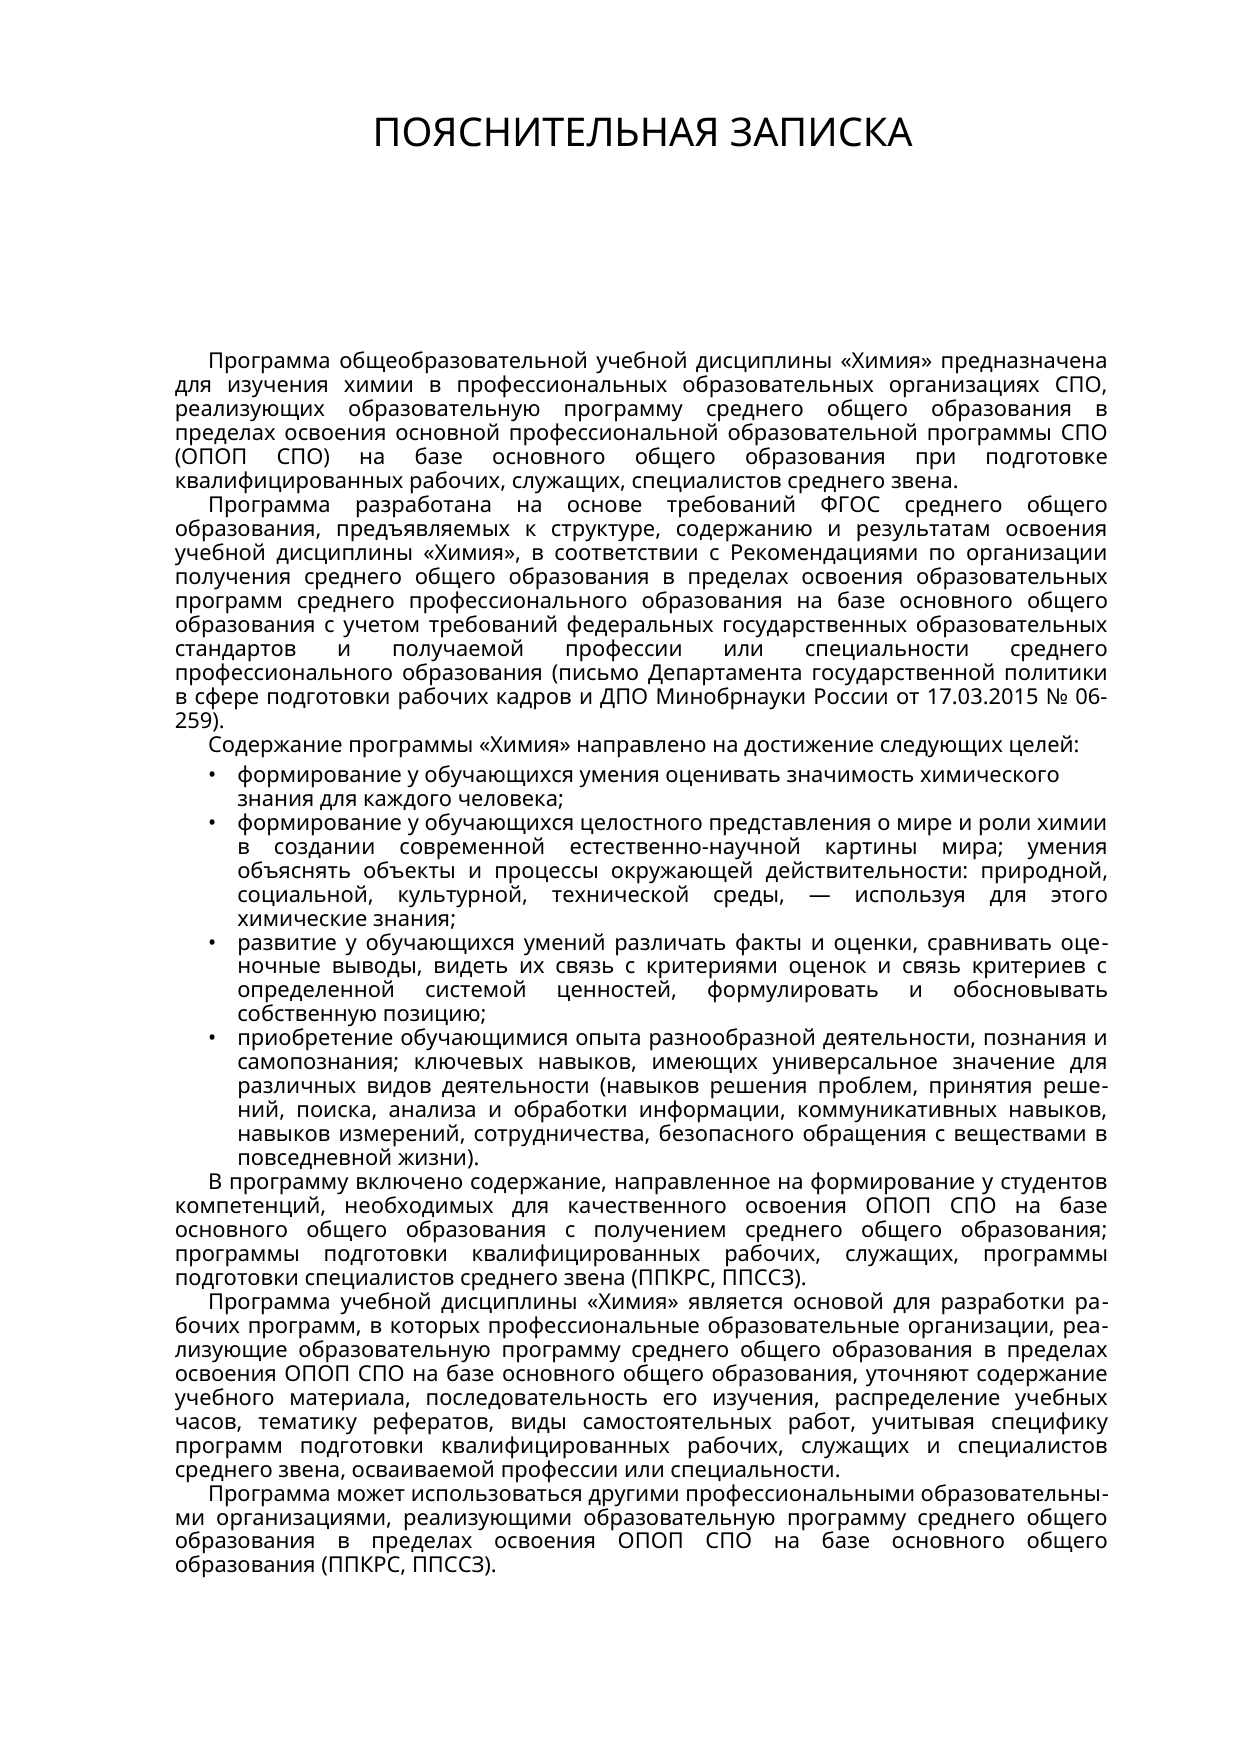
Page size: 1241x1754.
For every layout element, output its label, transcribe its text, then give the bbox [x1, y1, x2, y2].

text Содержание программы «Химия» направлено на достижение следующих целей: [174, 733, 1108, 757]
list формирование у обучающихся целостного представления о мире и роли химии в создании современной естественно-научной картины мира; умения объяснять объекты и процессы окружающей действительности: природной, социальной, культурной, технической среды, — используя для этого химические знания; [208, 811, 1108, 931]
list приобретение обучающимися опыта разнообразной деятельности, познания и самопознания; ключевых навыков, имеющих универсальное значение для различных видов деятельности (навыков решения проблем, принятия решений, поиска, анализа и обработки информации, коммуникативных навыков, навыков измерений, сотрудничества, безопасного обращения с веществами в повседневной жизни). [208, 1027, 1108, 1170]
text Программа разработана на основе требований ФГОС среднего общего образования, предъявляемых к структуре, содержанию и результатам освоения учебной дисциплины «Химия», в соответствии с Рекомендациями по организации получения среднего общего образования в пределах освоения образовательных программ среднего профессионального образования на базе основного общего образования с учетом требований федеральных государственных образовательных стандартов и получаемой профессии или специальности среднего профессионального образования (письмо Департамента государственной политики в сфере подготовки рабочих кадров и ДПО Минобрнауки России от 17.03.2015 № 06-259). [174, 493, 1108, 733]
list формирование у обучающихся умения оценивать значимость химического знания для каждого человека; [208, 763, 1108, 811]
text ПОЯСНИТЕЛЬНАЯ ЗАПИСКА [177, 115, 1108, 155]
text Программа может использоваться другими профессиональными образовательными организациями, реализующими образовательную программу среднего общего образования в пределах освоения ОПОП СПО на базе основного общего образования (ППКРС, ППССЗ). [174, 1482, 1108, 1578]
text В программу включено содержание, направленное на формирование у студентов компетенций, необходимых для качественного освоения ОПОП СПО на базе основного общего образования с получением среднего общего образования; программы подготовки квалифицированных рабочих, служащих, программы подготовки специалистов среднего звена (ППКРС, ППССЗ). [174, 1170, 1108, 1290]
text Программа общеобразовательной учебной дисциплины «Химия» предназначена для изучения химии в профессиональных образовательных организациях СПО, реализующих образовательную программу среднего общего образования в пределах освоения основной профессиональной образовательной программы СПО (ОПОП СПО) на базе основного общего образования при подготовке квалифицированных рабочих, служащих, специалистов среднего звена. [174, 349, 1108, 493]
text Программа учебной дисциплины «Химия» является основой для разработки рабочих программ, в которых профессиональные образовательные организации, реализующие образовательную программу среднего общего образования в пределах освоения ОПОП СПО на базе основного общего образования, уточняют содержание учебного материала, последовательность его изучения, распределение учебных часов, тематику рефератов, виды самостоятельных работ, учитывая специфику программ подготовки квалифицированных рабочих, служащих и специалистов среднего звена, осваиваемой профессии или специальности. [174, 1290, 1108, 1482]
list развитие у обучающихся умений различать факты и оценки, сравнивать оценочные выводы, видеть их связь с критериями оценок и связь критериев с определенной системой ценностей, формулировать и обосновывать собственную позицию; [208, 931, 1108, 1027]
